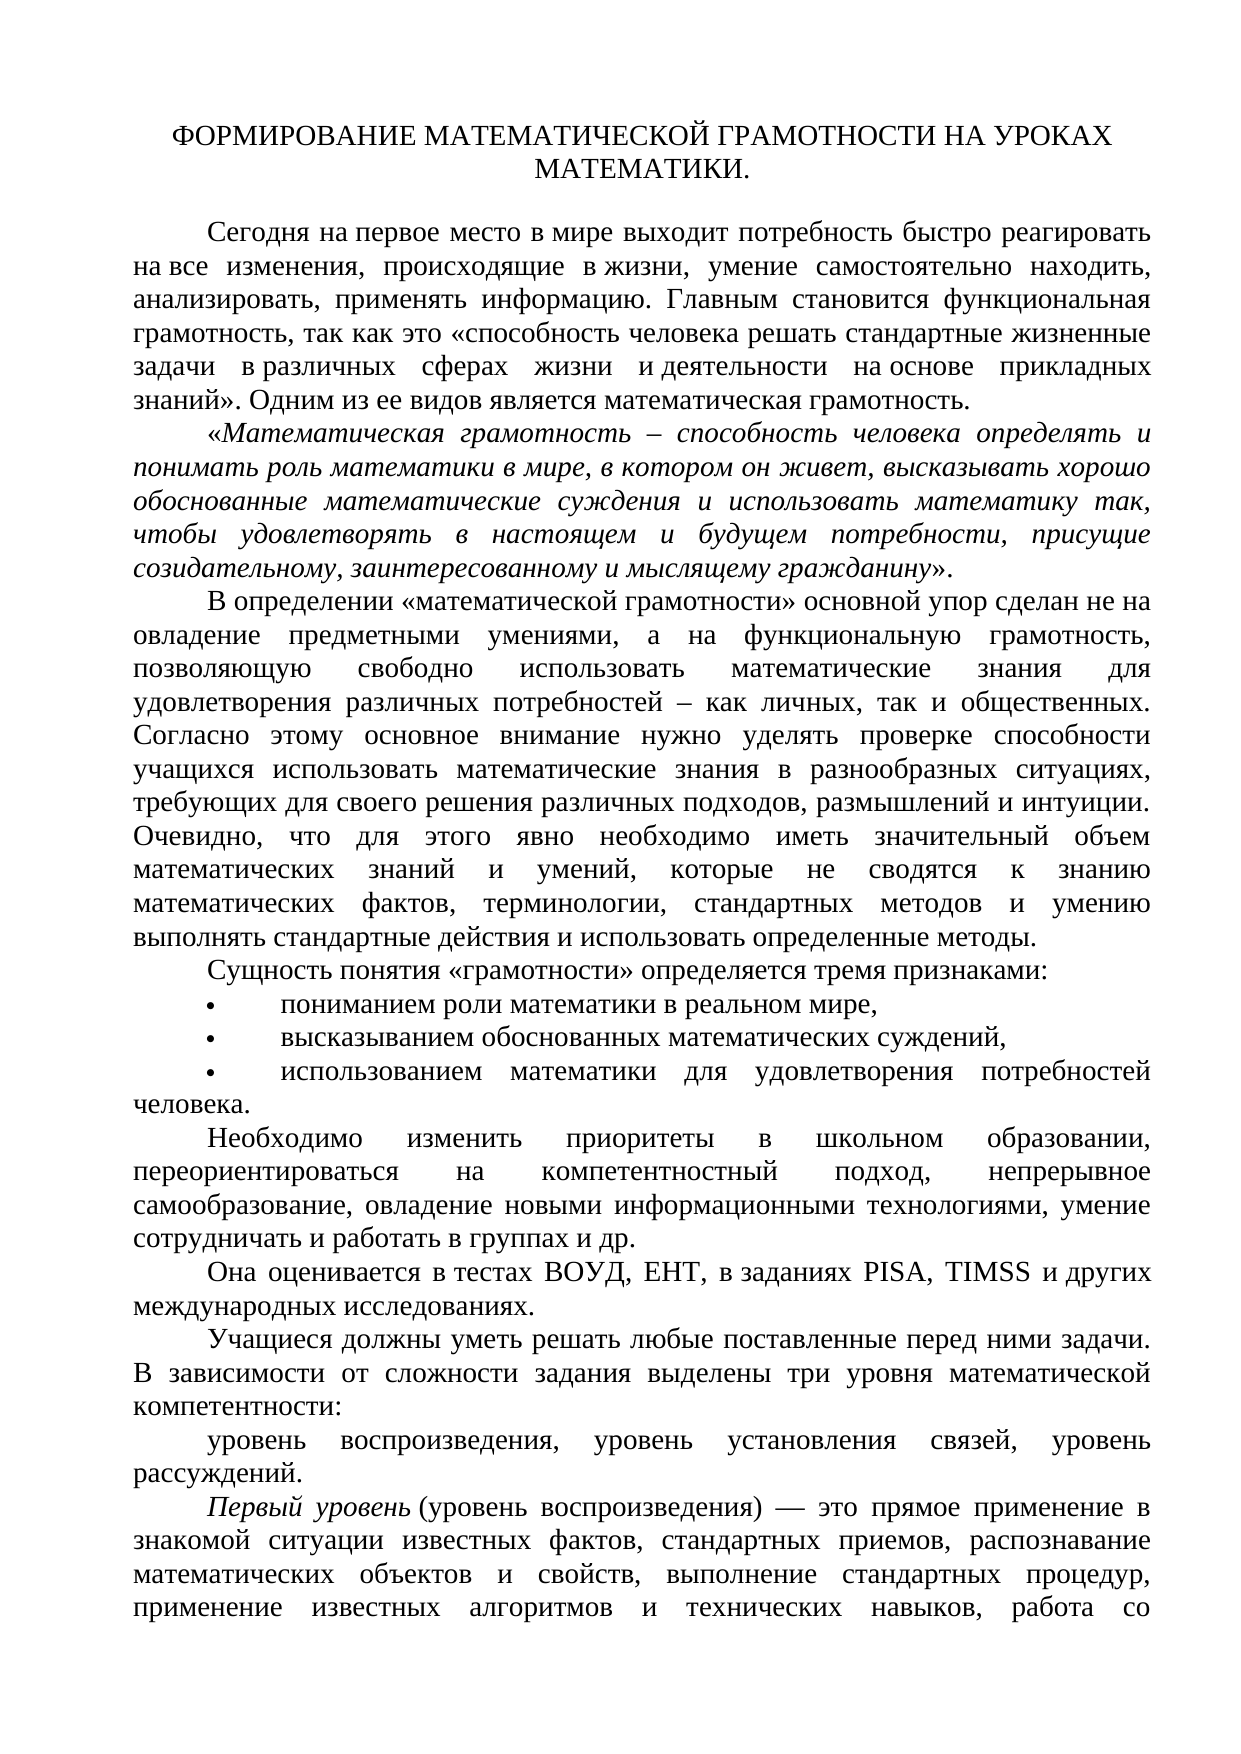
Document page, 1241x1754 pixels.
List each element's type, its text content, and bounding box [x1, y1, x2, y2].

text «Математическая грамотность – способность человека определять и понимать роль математики в мире, в котором он живет, высказывать хорошо обоснованные математические суждения и использовать математику так, чтобы удовлетворять в настоящем и будущем потребности, присущие созидательному, заинтересованному и мыслящему гражданину». [133, 416, 1152, 583]
text Она оценивается в тестах ВОУД, ЕНТ, в заданиях PISA, TIMSS и других международных исследованиях. [133, 1254, 1152, 1321]
text В определении «математической грамотности» основной упор сделан не на овладение предметными умениями, а на функциональную грамотность, позволяющую свободно использовать математические знания для удовлетворения различных потребностей – как личных, так и общественных. Согласно этому основное внимание нужно уделять проверке способности учащихся использовать математические знания в разнообразных ситуациях, требующих для своего решения различных подходов, размышлений и интуиции. Очевидно, что для этого явно необходимо иметь значительный объем математических знаний и умений, которые не сводятся к знанию математических фактов, терминологии, стандартных методов и умению выполнять стандартные действия и использовать определенные методы. [133, 583, 1152, 952]
list использованием математики для удовлетворения потребностей человека. [133, 1053, 1152, 1120]
text Сегодня на первое место в мире выходит потребность быстро реагировать на все изменения, происходящие в жизни, умение самостоятельно находить, анализировать, применять информацию. Главным становится функциональная грамотность, так как это «способность человека решать стандартные жизненные задачи в различных сферах жизни и деятельности на основе прикладных знаний». Одним из ее видов является математическая грамотность. [133, 214, 1152, 416]
text Сущность понятия «грамотности» определяется тремя признаками: [133, 952, 1152, 986]
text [133, 1489, 1152, 1623]
text Необходимо изменить приоритеты в школьном образовании, переориентироваться на компетентностный подход, непрерывное самообразование, овладение новыми информационными технологиями, умение сотрудничать и работать в группах и др. [133, 1120, 1152, 1254]
text Учащиеся должны уметь решать любые поставленные перед ними задачи. В зависимости от сложности задания выделены три уровня математической компетентности: [133, 1321, 1152, 1422]
text уровень воспроизведения, уровень установления связей, уровень рассуждений. [133, 1422, 1152, 1489]
list высказыванием обоснованных математических суждений, [133, 1019, 1152, 1053]
text ФОРМИРОВАНИЕ МАТЕМАТИЧЕСКОЙ ГРАМОТНОСТИ НА УРОКАХ МАТЕМАТИКИ. [133, 118, 1152, 185]
list пониманием роли математики в реальном мире, [133, 986, 1152, 1019]
